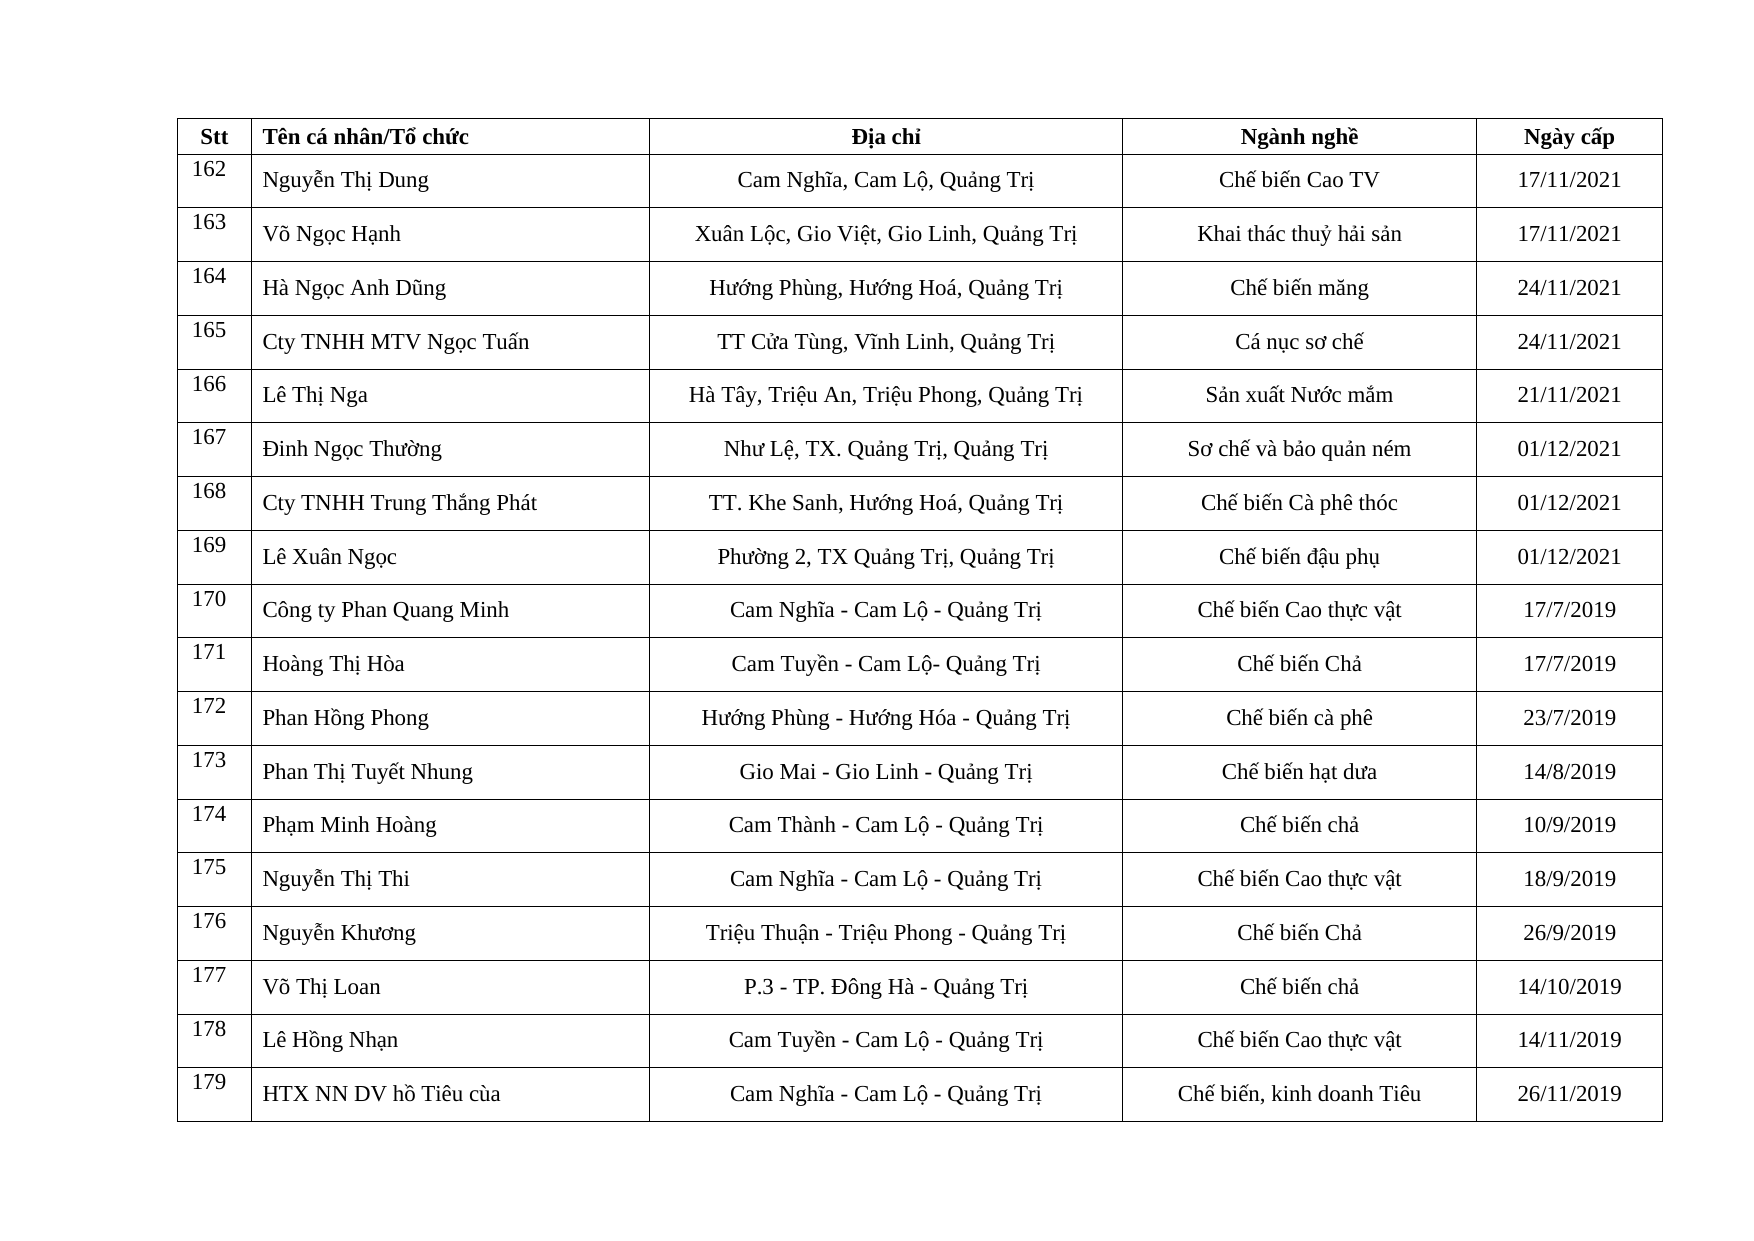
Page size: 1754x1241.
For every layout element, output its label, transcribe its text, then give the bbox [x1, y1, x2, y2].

table_cell TT Cửa Tùng, Vĩnh Linh, Quảng Trị [650, 316, 1122, 368]
table_cell HTX NN DV hồ Tiêu cùa [252, 1068, 649, 1121]
table_cell Nguyễn Thị Dung [252, 155, 649, 207]
table_cell 01/12/2021 [1477, 423, 1662, 476]
table_cell Hoàng Thị Hòa [252, 638, 649, 691]
table_cell [178, 477, 251, 530]
table_cell Chế biến Cao thực vật [1123, 585, 1476, 637]
table_cell Cam Tuyền - Cam Lộ- Quảng Trị [650, 638, 1122, 691]
table_cell [178, 316, 251, 368]
table_cell 14/10/2019 [1477, 961, 1662, 1013]
table_cell [178, 907, 251, 960]
table_cell Phan Hồng Phong [252, 692, 649, 745]
table_cell P.3 - TP. Đông Hà - Quảng Trị [650, 961, 1122, 1013]
table_cell Chế biến, kinh doanh Tiêu [1123, 1068, 1476, 1121]
table_cell 14/11/2019 [1477, 1015, 1662, 1067]
table_cell Hà Tây, Triệu An, Triệu Phong, Quảng Trị [650, 370, 1122, 422]
table_cell [178, 1068, 251, 1121]
table_cell Chế biến Cao thực vật [1123, 853, 1476, 906]
table_cell Cty TNHH MTV Ngọc Tuấn [252, 316, 649, 368]
table_cell 21/11/2021 [1477, 370, 1662, 422]
table_cell [178, 853, 251, 906]
table_cell Chế biến Cao thực vật [1123, 1015, 1476, 1067]
table_cell Chế biến Cao TV [1123, 155, 1476, 207]
table_header Ngày cấp [1477, 119, 1662, 153]
table_cell Cam Nghĩa - Cam Lộ - Quảng Trị [650, 585, 1122, 637]
table_header Địa chỉ [650, 119, 1122, 153]
table_cell Nguyễn Thị Thi [252, 853, 649, 906]
table_cell 10/9/2019 [1477, 800, 1662, 852]
table_cell [178, 585, 251, 637]
table_cell 17/7/2019 [1477, 585, 1662, 637]
table_cell Như Lệ, TX. Quảng Trị, Quảng Trị [650, 423, 1122, 476]
table_cell 17/7/2019 [1477, 638, 1662, 691]
table_cell Chế biến Cà phê thóc [1123, 477, 1476, 530]
table_cell Cam Nghĩa - Cam Lộ - Quảng Trị [650, 1068, 1122, 1121]
table_cell [178, 262, 251, 315]
table_cell Sản xuất Nước mắm [1123, 370, 1476, 422]
table_cell [178, 800, 251, 852]
table_cell 26/9/2019 [1477, 907, 1662, 960]
table_cell Chế biến đậu phụ [1123, 531, 1476, 583]
table_header Ngành nghề [1123, 119, 1476, 153]
table_cell 24/11/2021 [1477, 316, 1662, 368]
table_cell 01/12/2021 [1477, 477, 1662, 530]
table_cell Khai thác thuỷ hải sản [1123, 208, 1476, 261]
table_cell Chế biến măng [1123, 262, 1476, 315]
table_cell TT. Khe Sanh, Hướng Hoá, Quảng Trị [650, 477, 1122, 530]
table_cell 01/12/2021 [1477, 531, 1662, 583]
table_cell 17/11/2021 [1477, 155, 1662, 207]
table_cell Nguyễn Khương [252, 907, 649, 960]
table_cell Chế biến Chả [1123, 907, 1476, 960]
table_cell Phường 2, TX Quảng Trị, Quảng Trị [650, 531, 1122, 583]
table_cell Đinh Ngọc Thường [252, 423, 649, 476]
table_cell Hướng Phùng, Hướng Hoá, Quảng Trị [650, 262, 1122, 315]
table_cell [178, 531, 251, 583]
table_cell Cá nục sơ chế [1123, 316, 1476, 368]
table_cell [178, 692, 251, 745]
table_cell Chế biến Chả [1123, 638, 1476, 691]
table_header Tên cá nhân/Tổ chức [252, 119, 649, 153]
table_cell Chế biến chả [1123, 961, 1476, 1013]
table_cell Lê Thị Nga [252, 370, 649, 422]
table_cell 23/7/2019 [1477, 692, 1662, 745]
table_cell 26/11/2019 [1477, 1068, 1662, 1121]
table_cell [178, 155, 251, 207]
table_cell Chế biến hạt dưa [1123, 746, 1476, 798]
table_cell 18/9/2019 [1477, 853, 1662, 906]
table_cell [178, 746, 251, 798]
table_cell 14/8/2019 [1477, 746, 1662, 798]
table_cell Chế biến chả [1123, 800, 1476, 852]
table_cell Xuân Lộc, Gio Việt, Gio Linh, Quảng Trị [650, 208, 1122, 261]
table_cell Công ty Phan Quang Minh [252, 585, 649, 637]
table_cell Võ Thị Loan [252, 961, 649, 1013]
table_cell Lê Hồng Nhạn [252, 1015, 649, 1067]
table_cell [178, 638, 251, 691]
table_cell [178, 961, 251, 1013]
table_cell Võ Ngọc Hạnh [252, 208, 649, 261]
table_cell Cam Tuyền - Cam Lộ - Quảng Trị [650, 1015, 1122, 1067]
table_cell 17/11/2021 [1477, 208, 1662, 261]
table_cell Gio Mai - Gio Linh - Quảng Trị [650, 746, 1122, 798]
table_cell Cam Nghĩa, Cam Lộ, Quảng Trị [650, 155, 1122, 207]
table_cell Hà Ngọc Anh Dũng [252, 262, 649, 315]
table_cell Cam Nghĩa - Cam Lộ - Quảng Trị [650, 853, 1122, 906]
table_cell Hướng Phùng - Hướng Hóa - Quảng Trị [650, 692, 1122, 745]
table_cell Phan Thị Tuyết Nhung [252, 746, 649, 798]
table_header Stt [178, 119, 251, 153]
table_cell [178, 208, 251, 261]
table_cell [178, 1015, 251, 1067]
table_cell [178, 423, 251, 476]
table_cell Cam Thành - Cam Lộ - Quảng Trị [650, 800, 1122, 852]
table_cell Cty TNHH Trung Thắng Phát [252, 477, 649, 530]
table_cell 24/11/2021 [1477, 262, 1662, 315]
table_cell [178, 370, 251, 422]
table_cell Lê Xuân Ngọc [252, 531, 649, 583]
table_cell Phạm Minh Hoàng [252, 800, 649, 852]
table_cell Sơ chế và bảo quản ném [1123, 423, 1476, 476]
table_cell Chế biến cà phê [1123, 692, 1476, 745]
table_cell Triệu Thuận - Triệu Phong - Quảng Trị [650, 907, 1122, 960]
